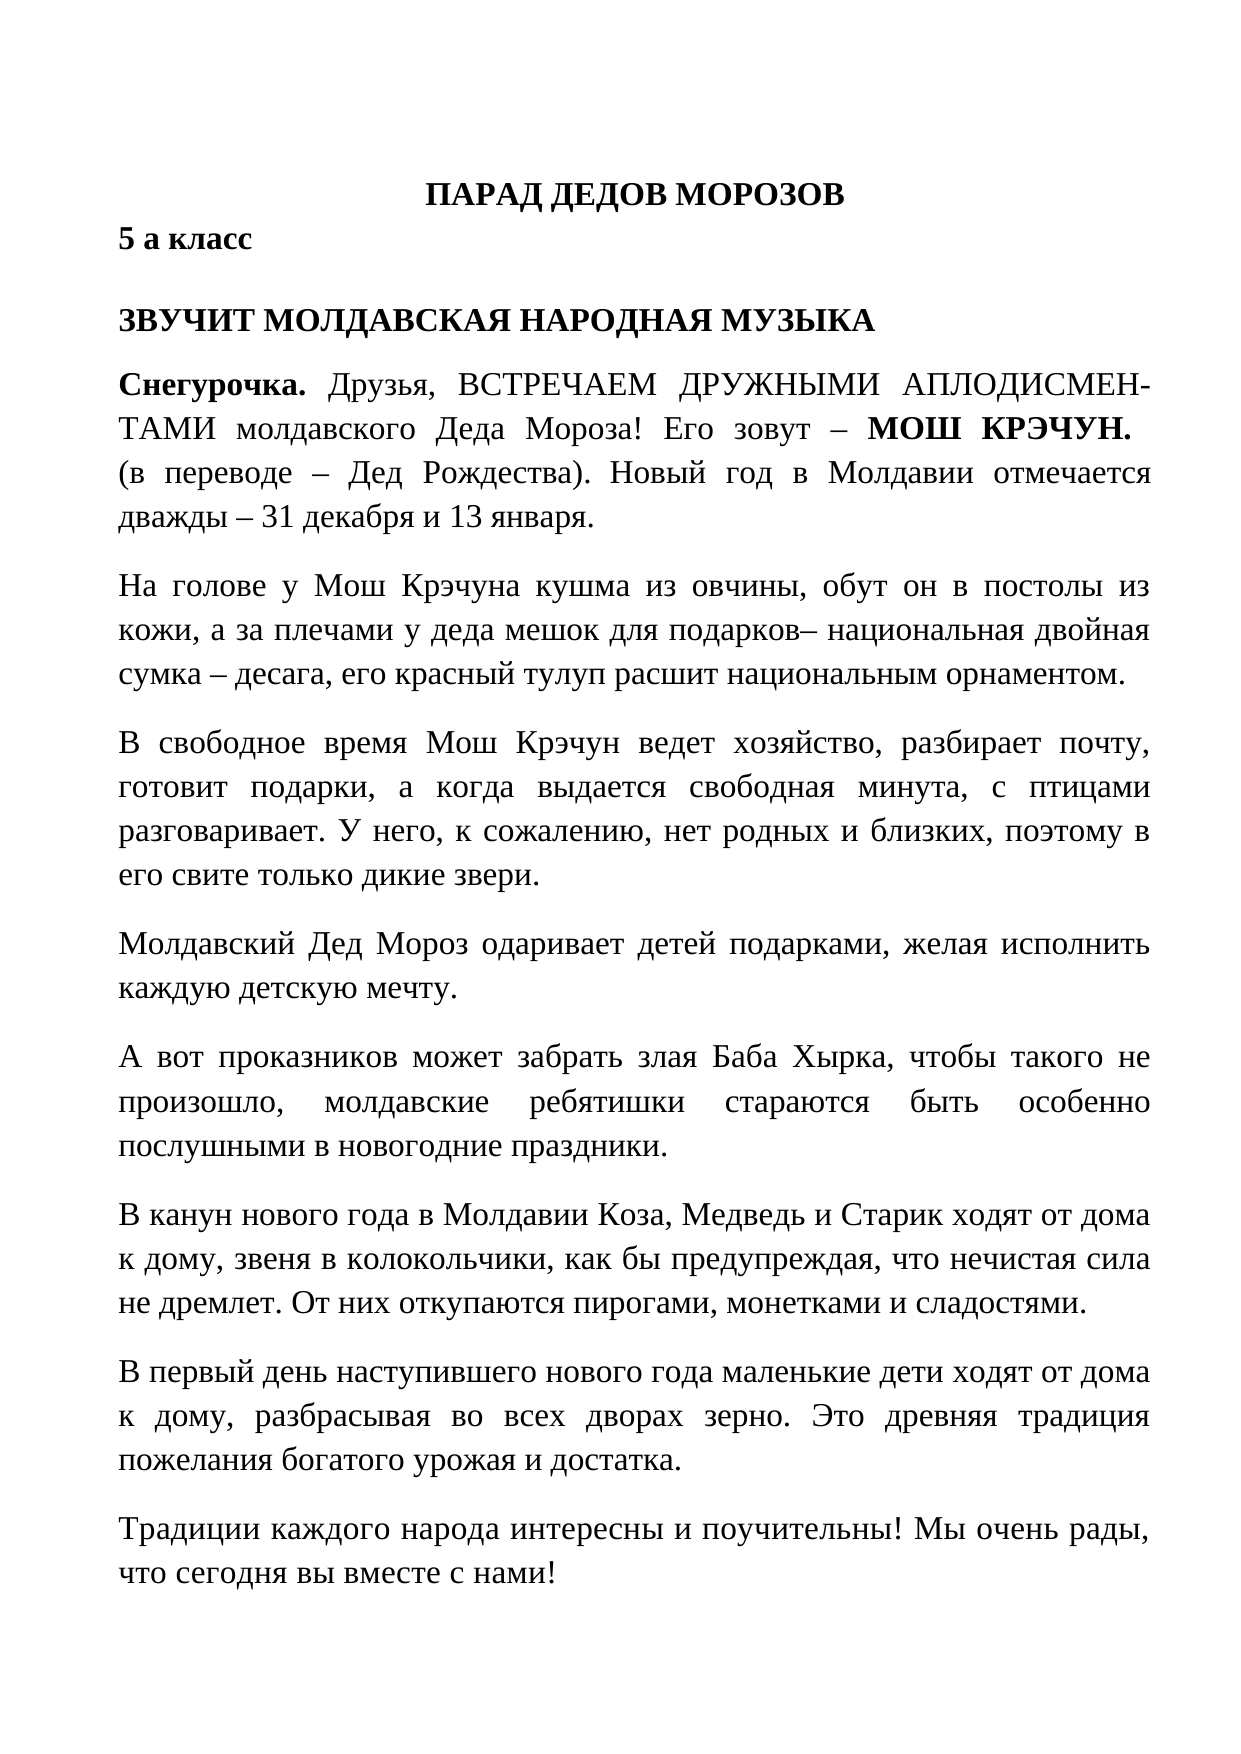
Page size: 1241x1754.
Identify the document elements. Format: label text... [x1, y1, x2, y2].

text В канун нового года в Молдавии Коза, Медведь и Старик ходят от дома к дому, звеня в колокольчики, как бы предупреждая, что нечистая сила не дремлет. От них откупаются пирогами, монетками и сладостями. [118, 1194, 1152, 1320]
text На голове у Мош Крэчуна кушма из овчины, обут он в постолы из кожи, а за плечами у деда мешок для подарков– национальная двойная сумка – десага, его красный тулуп расшит национальным орнаментом. [118, 565, 1152, 692]
text ЗВУЧИТ МОЛДАВСКАЯ НАРОДНАЯ МУЗЫКА [118, 301, 1152, 339]
text В свободное время Мош Крэчун ведет хозяйство, разбирает почту, готовит подарки, а когда выдается свободная минута, с птицами разговаривает. У него, к сожалению, нет родных и близких, поэтому в его свите только дикие звери. [118, 722, 1152, 893]
text ПАРАД ДЕДОВ МОРОЗОВ [118, 174, 1152, 212]
text А вот проказников может забрать злая Баба Хырка, чтобы такого не произошло, молдавские ребятишки стараются быть особенно послушными в новогодние праздники. [118, 1037, 1152, 1163]
text В первый день наступившего нового года маленькие дети ходят от дома к дому, разбрасывая во всех дворах зерно. Это древняя традиция пожелания богатого урожая и достатка. [118, 1351, 1152, 1478]
text Снегурочка. Друзья, ВСТРЕЧАЕМ ДРУЖНЫМИ АПЛОДИСМЕН-ТАМИ молдавского Деда Мороза! Его зовут – МОШ КРЭЧУН. (в переводе – Дед Рождества). Новый год в Молдавии отмечается дважды – 31 декабря и 13 января. [118, 364, 1152, 534]
text Молдавский Дед Мороз одаривает детей подарками, желая исполнить каждую детскую мечту. [118, 924, 1152, 1006]
text Традиции каждого народа интересны и поучительны! Мы очень рады, что сегодня вы вместе с нами! [118, 1508, 1152, 1591]
text 5 а класс [118, 218, 1152, 256]
